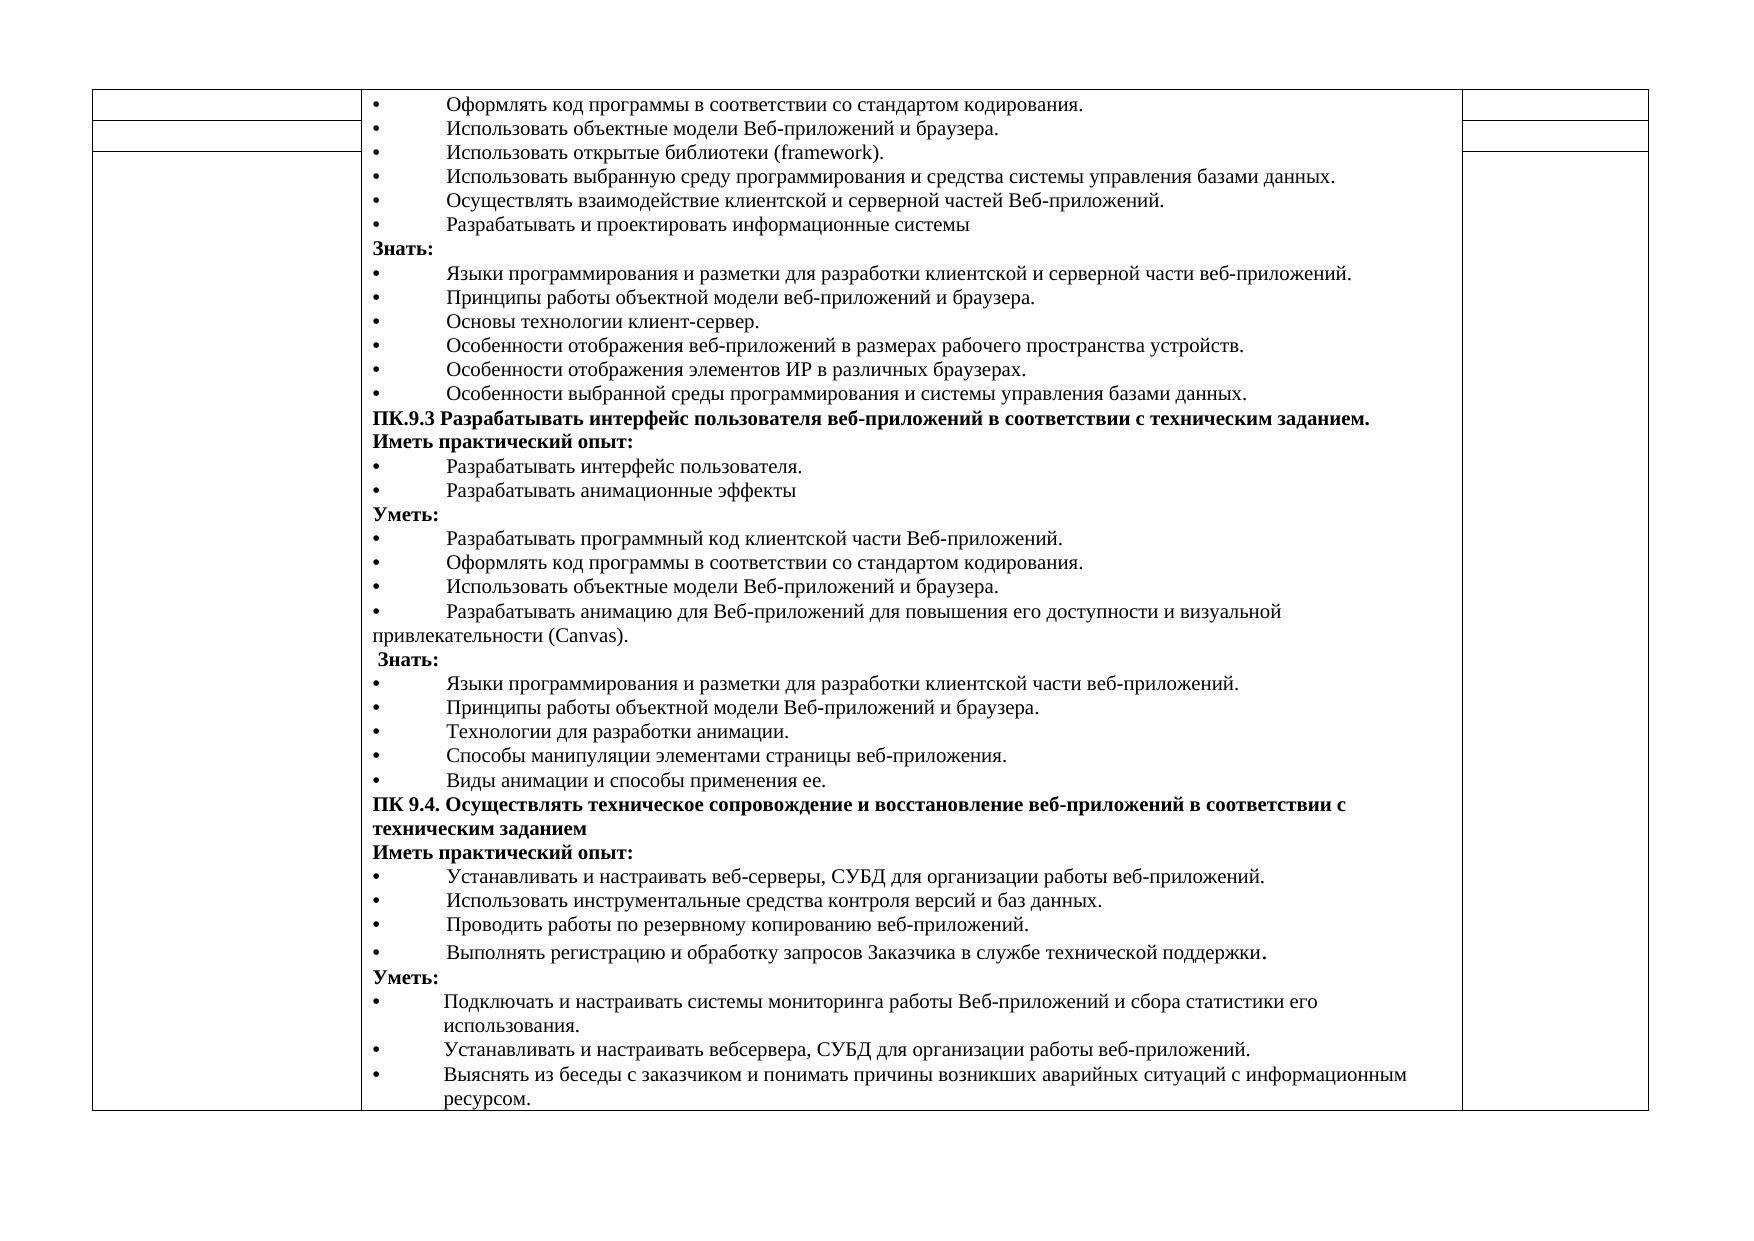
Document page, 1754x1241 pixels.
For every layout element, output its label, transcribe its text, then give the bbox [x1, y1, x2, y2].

table_cell [93, 152, 361, 1110]
table_cell [93, 90, 361, 120]
table_cell [93, 121, 361, 151]
table_cell [1463, 152, 1648, 1110]
table_cell [1463, 121, 1648, 151]
table_cell [1463, 90, 1648, 120]
table_cell Оформлять код программы в соответствии со стандартом кодирования. Использовать объектные модели Веб-приложений и браузера. Использовать открытые библиотеки (framework). Использовать выбранную среду программирования и средства системы управления базами данных. Осуществлять взаимодействие клиентской и серверной частей Веб-приложений. Разрабатывать и проектировать информационные системы Знать: Языки программирования и разметки для разработки клиентской и серверной части веб-приложений. Принципы работы объектной модели веб-приложений и браузера. Основы технологии клиент-сервер. Особенности отображения веб-приложений в размерах рабочего пространства устройств. Особенности отображения элементов ИР в различных браузерах. Особенности выбранной среды программирования и системы управления базами данных. ПК.9.3 Разрабатывать интерфейс пользователя веб-приложений в соответствии с техническим заданием. Иметь практический опыт: Разрабатывать интерфейс пользователя. Разрабатывать анимационные эффекты Уметь: Разрабатывать программный код клиентской части Веб-приложений. Оформлять код программы в соответствии со стандартом кодирования. Использовать объектные модели Веб-приложений и браузера. Разрабатывать анимацию для Веб-приложений для повышения его доступности и визуальной привлекательности (Canvas). Знать: Языки программирования и разметки для разработки клиентской части веб-приложений. Принципы работы объектной модели Веб-приложений и браузера. Технологии для разработки анимации. Способы манипуляции элементами страницы веб-приложения. Виды анимации и способы применения ее. ПК 9.4. Осуществлять техническое сопровождение и восстановление веб-приложений в соответствии с техническим заданием Иметь практический опыт: Устанавливать и настраивать веб-серверы, СУБД для организации работы веб-приложений. Использовать инструментальные средства контроля версий и баз данных. Проводить работы по резервному копированию веб-приложений. Выполнять регистрацию и обработку запросов Заказчика в службе технической поддержки. Уметь: Подключать и настраивать системы мониторинга работы Веб-приложений и сбора статистики его использования. Устанавливать и настраивать вебсервера, СУБД для организации работы веб-приложений. Выяснять из беседы с заказчиком и понимать причины возникших аварийных ситуаций с информационным ресурсом. Анализировать и решать типовые запросы заказчиков. Выполнять регламентные процедуры по резервированию данных. Устанавливать прикладное программное обеспечение для резервирования веб-приложений Знать: Основные показатели использования Веб-приложений и способы их анализа. Регламенты работ по резервному копированию и развертыванию резервной копий веб-приложений. Способы и средства мониторинга работы веб-приложений. Методы развертывания веб-служб и серверов. Принципы организации работы службы технической поддержки. Общие основы решения практических задач по созданию резервных копий. ПК 9.5. Производить тестирование разработанного веб приложения Иметь практический опыт: Использования инструментальные средства контроля версий и баз данных, учета дефектов. Тестирования веб-приложения с точки зрения логической целостности. Тестирования интеграции веб-приложения с внешними сервисами и учетными системами. Уметь: Выполнять отладку и тестирование программного кода (в том числе с использованием инструментальных средств). Выполнять оптимизацию и рефакторинг программного кода. Кодировать на скриптовых языках программирования; Тестировать веб-приложения с использованием тест-планов. Знать: Сетевые протоколы и основы web-технологий. Современные методики тестирования эргономики пользовательских интерфейсов. Основные принципы отладки и тестирования программных продуктов. Методы организации работы при проведении процедур тестирования. Возможности используемой системы контроля версий и вспомогательных инструментальных программных средств для обработки исходного текста программного кода. Регламент использования системы контроля версий. Предметную область проекта для составления тест-планов. ПК 9.6. Размещать веб приложения в сети в соответствии с техническим заданием Иметь практический опыт: Публикации веб-приложения на базе хостинга в сети Интернет. Уметь: Выбирать хостинг в соответствии с параметрами веб-приложения. Составлять сравнительную характеристику хостингов Знать: Методы и способы передачи информации в сети Интернет. [362, 90, 1462, 1110]
